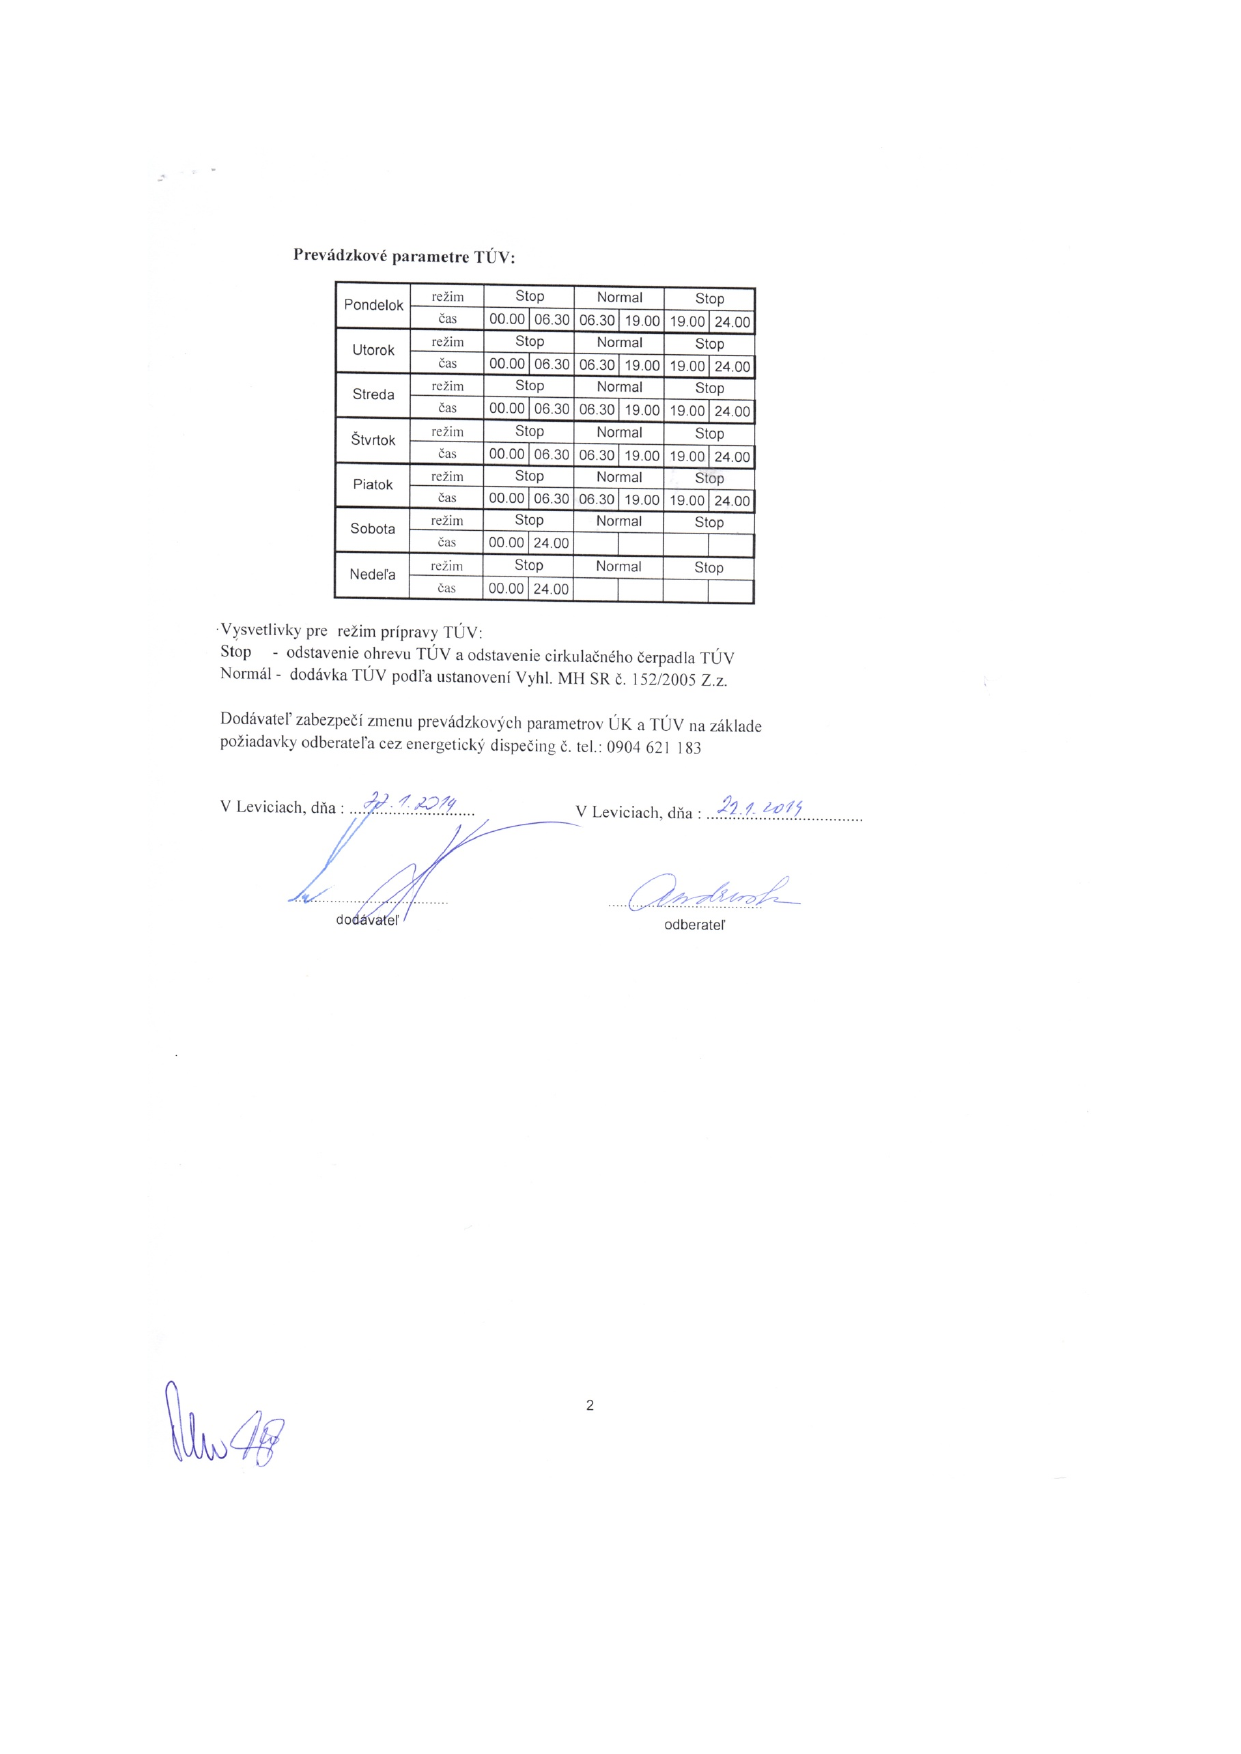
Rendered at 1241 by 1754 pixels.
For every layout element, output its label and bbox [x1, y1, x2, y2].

picture [147, 147, 1092, 1484]
